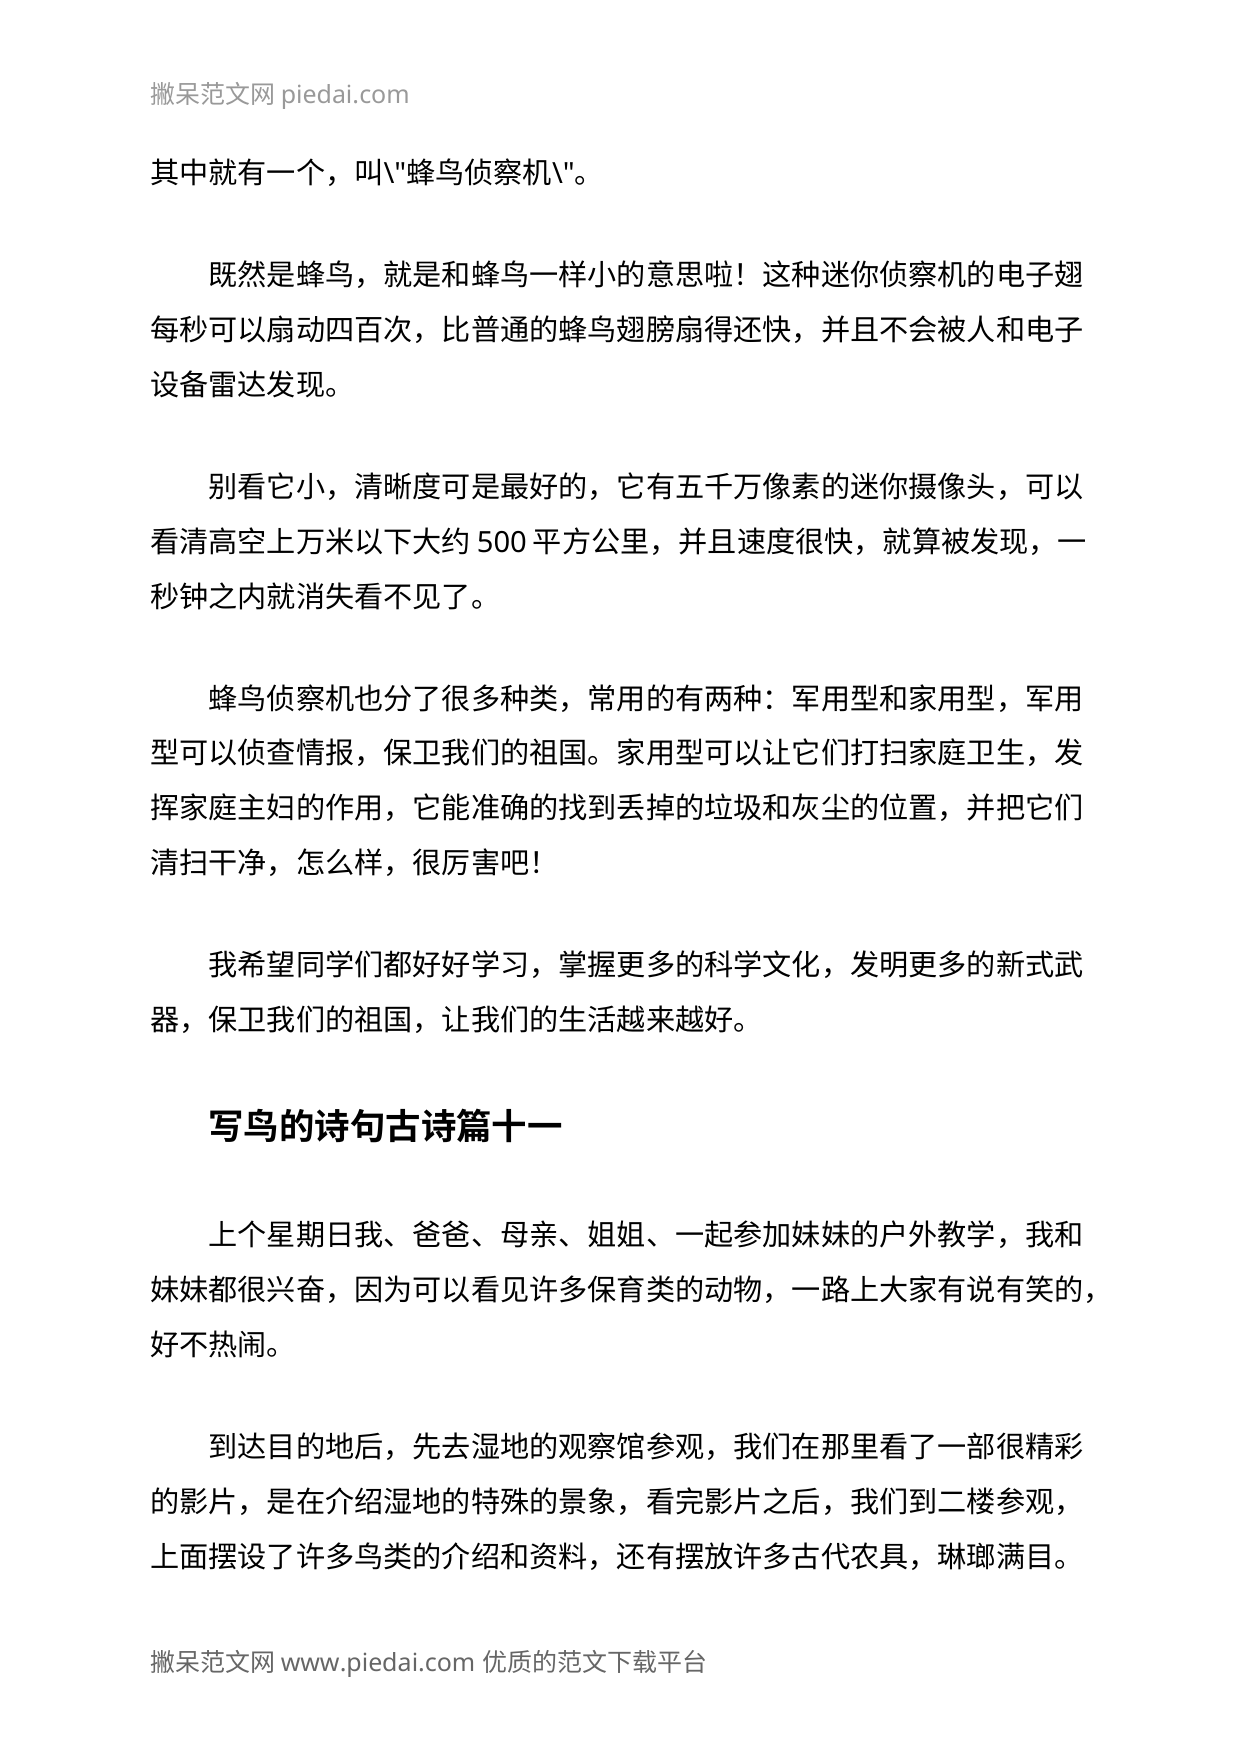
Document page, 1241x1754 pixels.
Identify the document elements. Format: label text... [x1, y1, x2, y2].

text 到达目的地后，先去湿地的观察馆参观，我们在那里看了一部很精彩的影片，是在介绍湿地的特殊的景象，看完影片之后，我们到二楼参观，上面摆设了许多鸟类的介绍和资料，还有摆放许多古代农具，琳瑯满目。 [150, 1423, 1090, 1575]
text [150, 150, 1090, 192]
text 写鸟的诗句古诗篇十一 [150, 1098, 1090, 1149]
text 上个星期日我、爸爸、母亲、姐姐、一起参加妹妹的户外教学，我和妹妹都很兴奋，因为可以看见许多保育类的动物，一路上大家有说有笑的，好不热闹。 [150, 1212, 1090, 1364]
text 既然是蜂鸟，就是和蜂鸟一样小的意思啦！这种迷你侦察机的电子翅每秒可以扇动四百次，比普通的蜂鸟翅膀扇得还快，并且不会被人和电子设备雷达发现。 [150, 252, 1090, 404]
text 我希望同学们都好好学习，掌握更多的科学文化，发明更多的新式武器，保卫我们的祖国，让我们的生活越来越好。 [150, 942, 1090, 1039]
text 蜂鸟侦察机也分了很多种类，常用的有两种：军用型和家用型，军用型可以侦查情报，保卫我们的祖国。家用型可以让它们打扫家庭卫生，发挥家庭主妇的作用，它能准确的找到丢掉的垃圾和灰尘的位置，并把它们清扫干净，怎么样，很厉害吧！ [150, 675, 1090, 882]
text 别看它小，清晰度可是最好的，它有五千万像素的迷你摄像头，可以看清高空上万米以下大约500平方公里，并且速度很快，就算被发现，一秒钟之内就消失看不见了。 [150, 463, 1090, 616]
